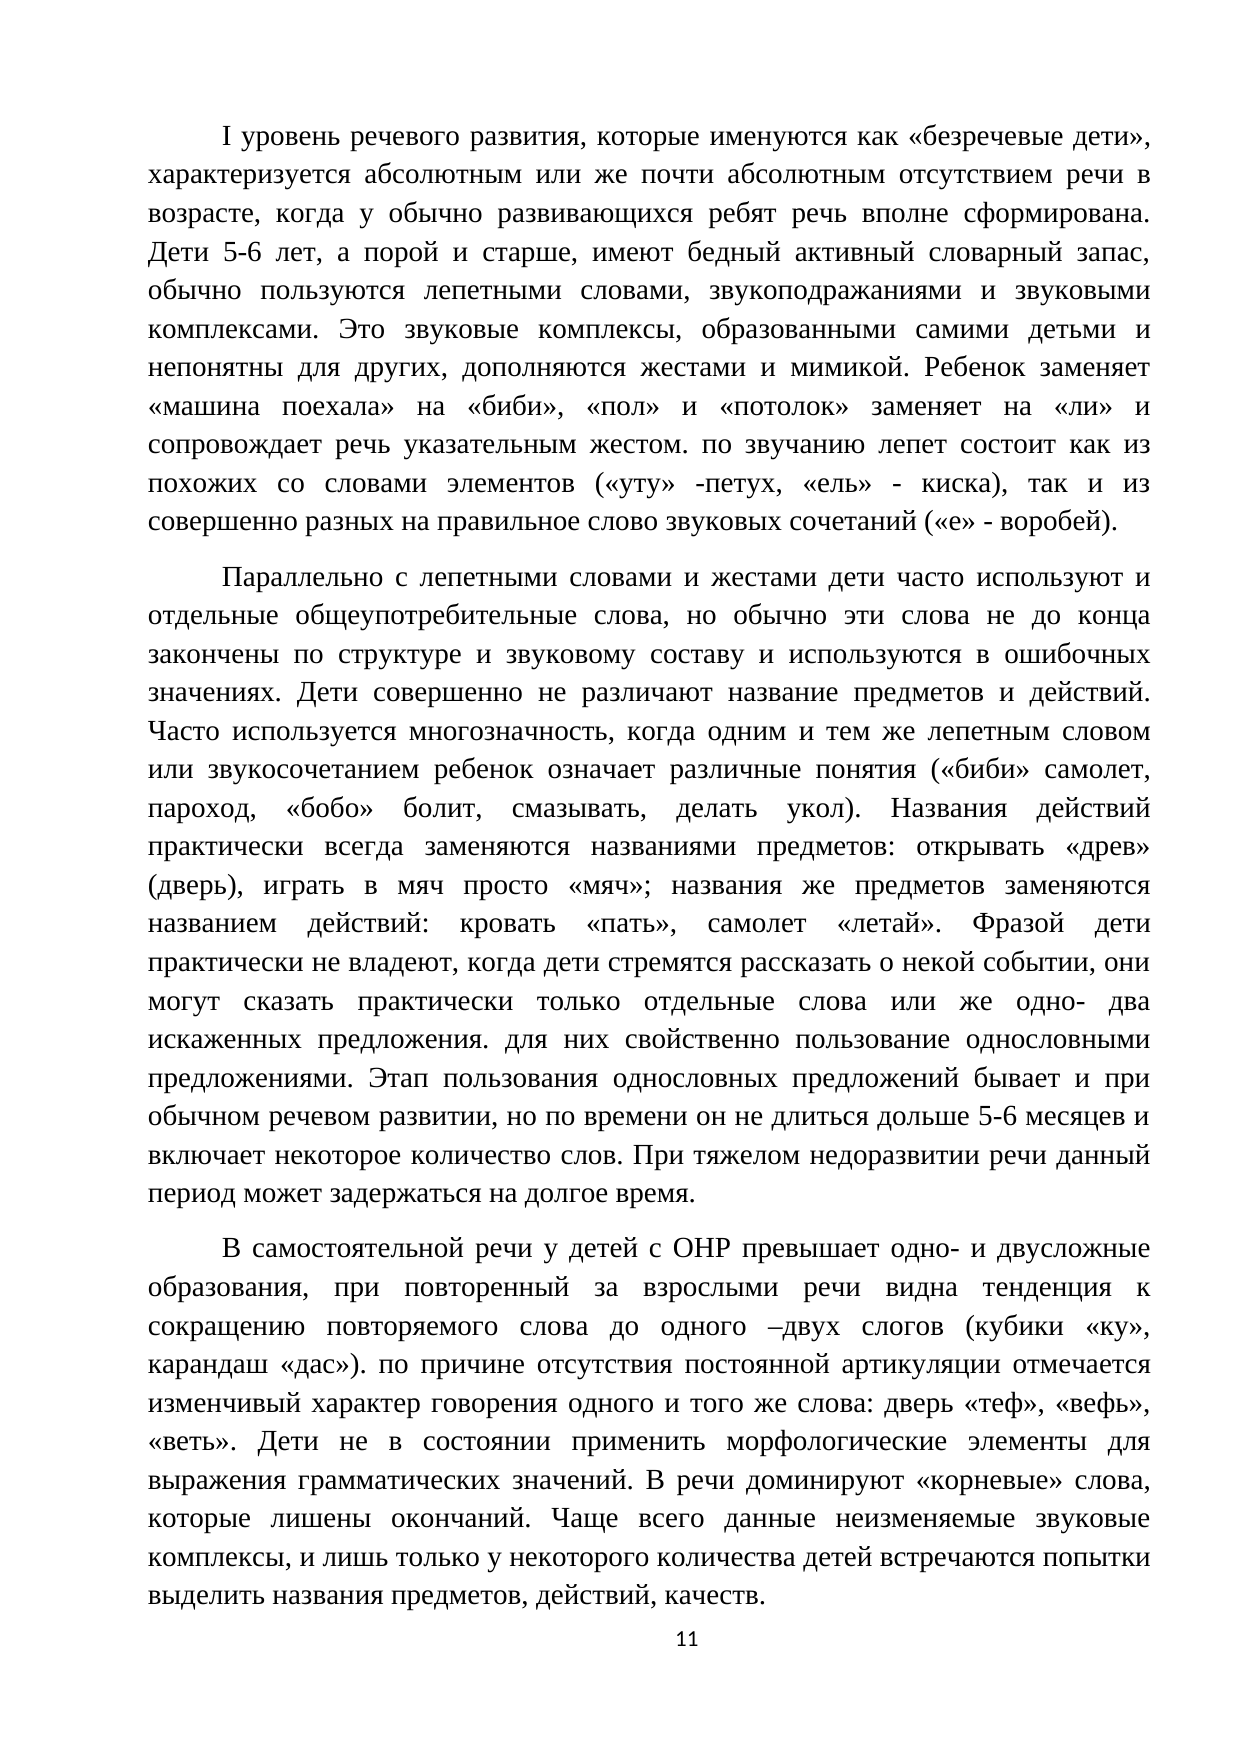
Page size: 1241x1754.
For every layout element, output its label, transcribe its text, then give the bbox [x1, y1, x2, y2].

text Параллельно с лепетными словами и жестами дети часто используют и отдельные общеупотребительные слова, но обычно эти слова не до конца закончены по структуре и звуковому составу и используются в ошибочных значениях. Дети совершенно не различают название предметов и действий. Часто используется многозначность, когда одним и тем же лепетным словом или звукосочетанием ребенок означает различные понятия («биби» самолет, пароход, «бобо» болит, смазывать, делать укол). Названия действий практически всегда заменяются названиями предметов: открывать «древ» (дверь), играть в мяч просто «мяч»; названия же предметов заменяются названием действий: кровать «пать», самолет «летай». Фразой дети практически не владеют, когда дети стремятся рассказать о некой событии, они могут сказать практически только отдельные слова или же одно- два искаженных предложения. для них свойственно пользование однословными предложениями. Этап пользования однословных предложений бывает и при обычном речевом развитии, но по времени он не длиться дольше 5-6 месяцев и включает некоторое количество слов. При тяжелом недоразвитии речи данный период может задержаться на долгое время. [148, 559, 1152, 1209]
text В самостоятельной речи у детей с ОНР превышает одно- и двусложные образования, при повторенный за взрослыми речи видна тенденция к сокращению повторяемого слова до одного –двух слогов (кубики «ку», карандаш «дас»). по причине отсутствия постоянной артикуляции отмечается изменчивый характер говорения одного и того же слова: дверь «теф», «вефь», «веть». Дети не в состоянии применить морфологические элементы для выражения грамматических значений. В речи доминируют «корневые» слова, которые лишены окончаний. Чаще всего данные неизменяемые звуковые комплексы, и лишь только у некоторого количества детей встречаются попытки выделить названия предметов, действий, качеств. [148, 1231, 1152, 1611]
text I уровень речевого развития, которые именуются как «безречевые дети», характеризуется абсолютным или же почти абсолютным отсутствием речи в возрасте, когда у обычно развивающихся ребят речь вполне сформирована. Дети 5-6 лет, а порой и старше, имеют бедный активный словарный запас, обычно пользуются лепетными словами, звукоподражаниями и звуковыми комплексами. Это звуковые комплексы, образованными самими детьми и непонятны для других, дополняются жестами и мимикой. Ребенок заменяет «машина поехала» на «биби», «пол» и «потолок» заменяет на «ли» и сопровождает речь указательным жестом. по звучанию лепет состоит как из похожих со словами элементов («уту» -петух, «ель» - киска), так и из совершенно разных на правильное слово звуковых сочетаний («е» - воробей). [148, 118, 1152, 537]
